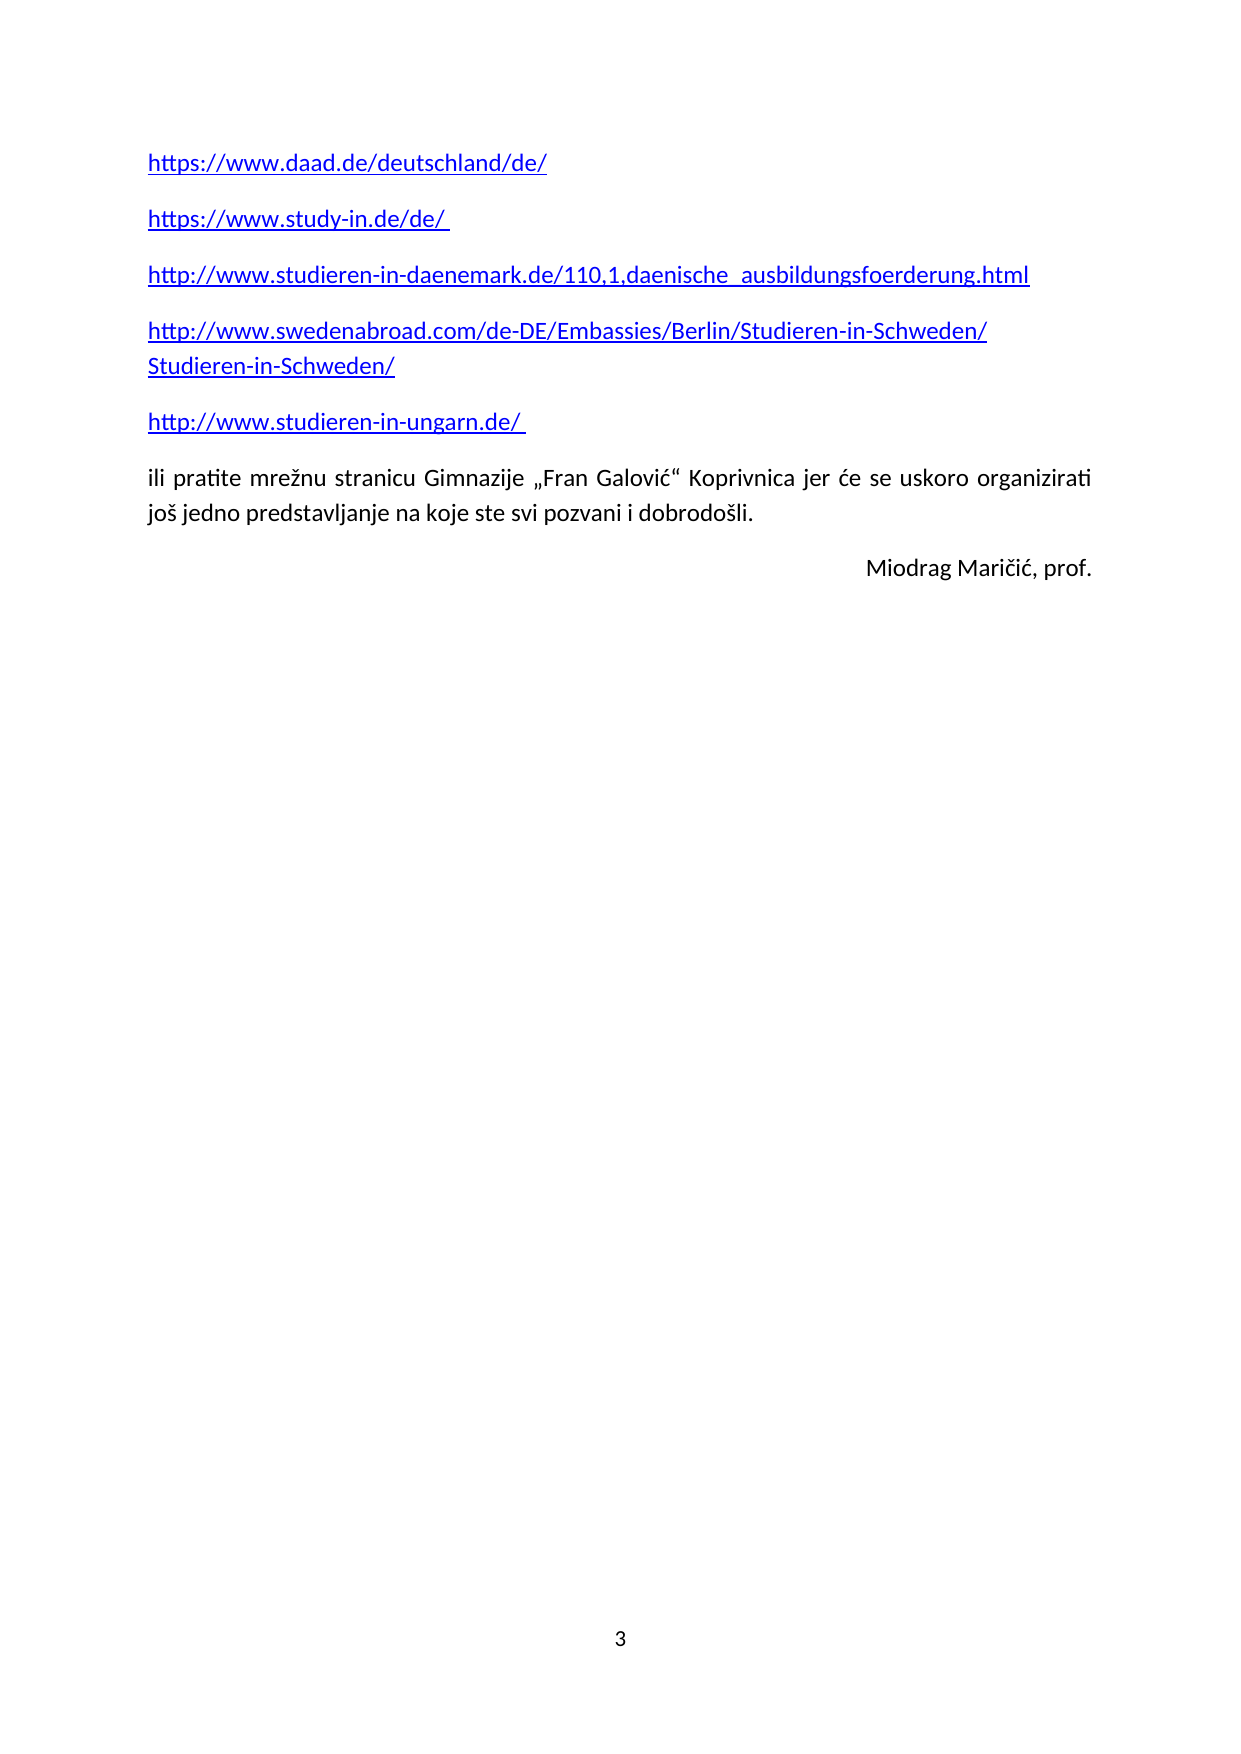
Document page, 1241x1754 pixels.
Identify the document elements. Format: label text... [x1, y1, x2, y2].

text https://www.daad.de/deutschland/de/ [148, 148, 1093, 178]
text ili pratite mrežnu stranicu Gimnazije „Fran Galović“ Koprivnica jer će se uskoro organizirati još jedno predstavljanje na koje ste svi pozvani i dobrodošli. [148, 462, 1093, 527]
text http://www.studieren-in-ungarn.de/ [148, 406, 1093, 436]
text http://www.swedenabroad.com/de-DE/Embassies/Berlin/Studieren-in-Schweden/Studieren-in-Schweden/ [148, 315, 1093, 381]
text Miodrag Maričić, prof. [148, 553, 1093, 583]
text http://www.studieren-in-daenemark.de/110,1,daenische_ausbildungsfoerderung.html [148, 259, 1093, 290]
text https://www.study-in.de/de/ [148, 203, 1093, 234]
